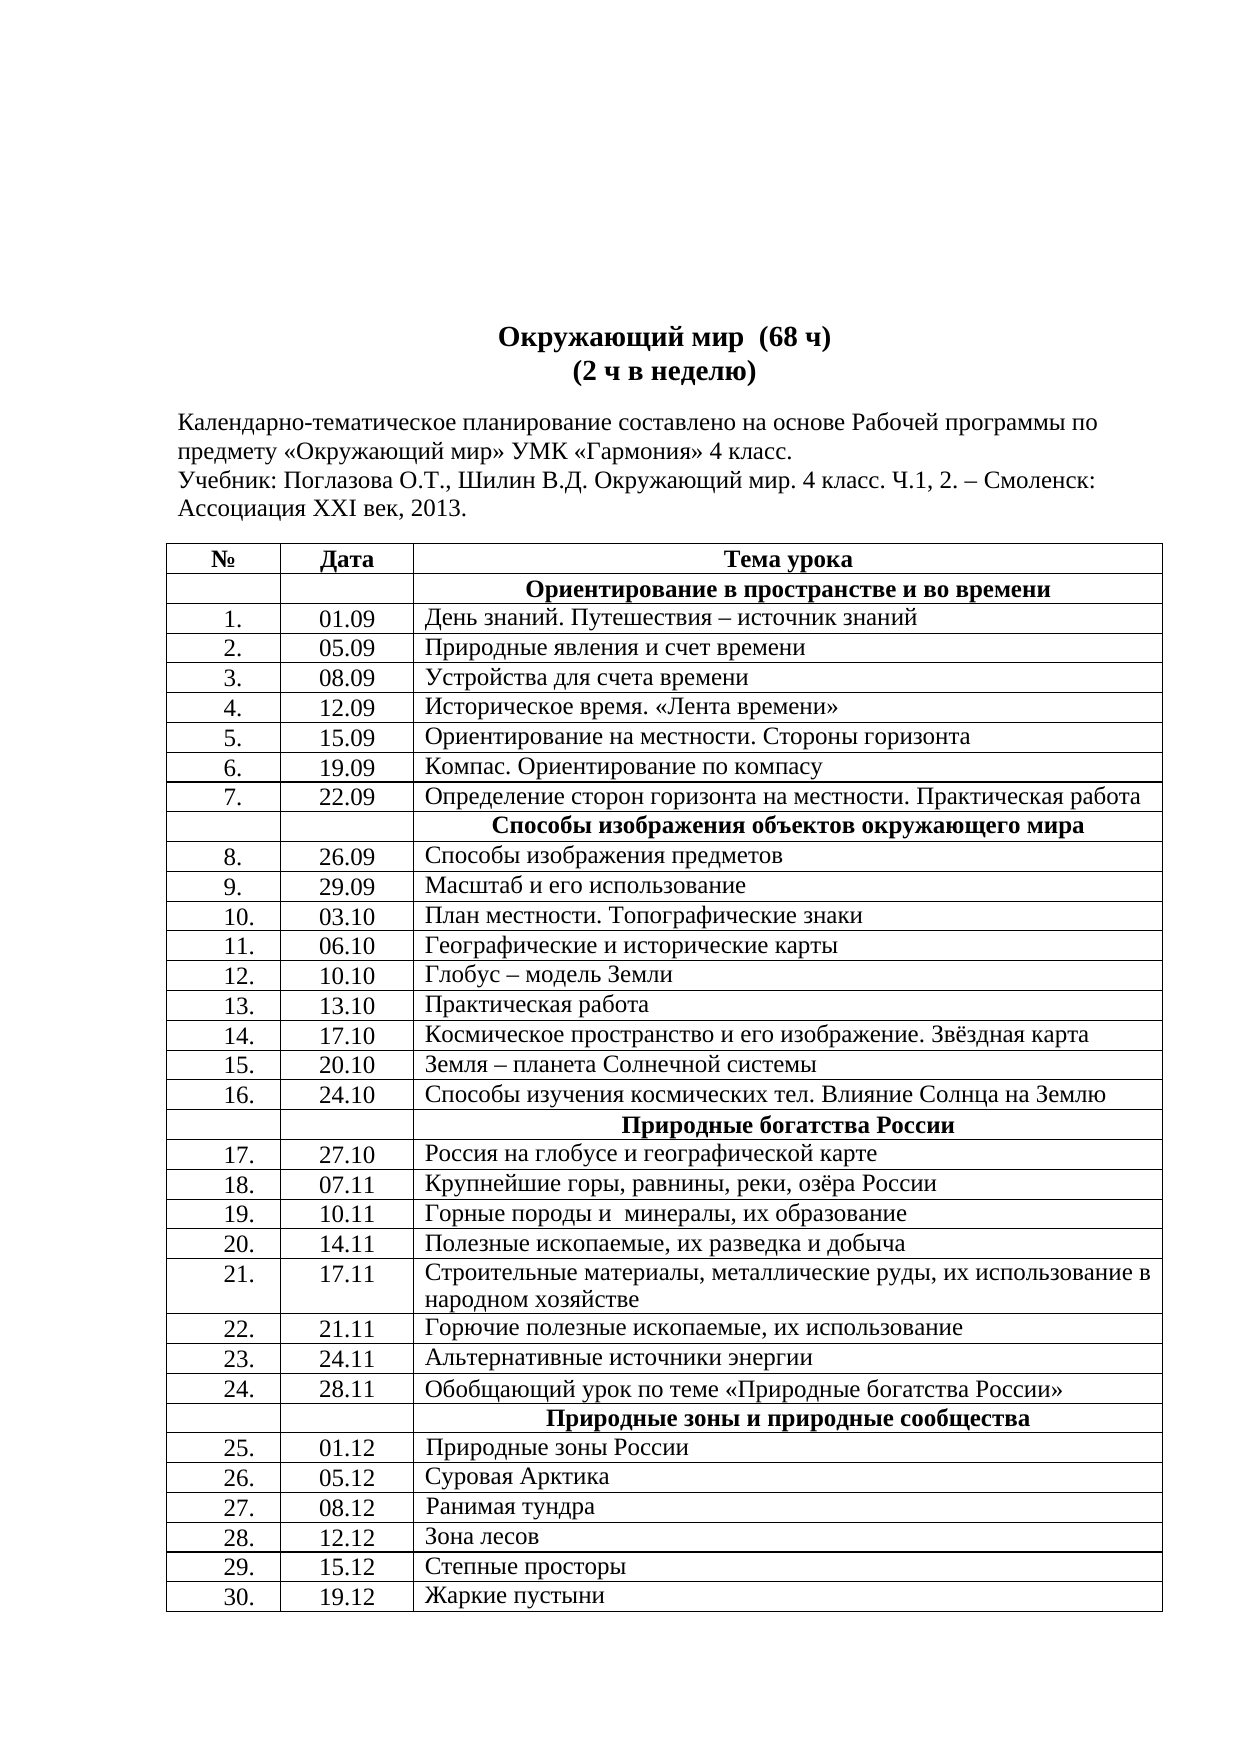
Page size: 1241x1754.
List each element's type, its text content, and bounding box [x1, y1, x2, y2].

table_cell [167, 1314, 280, 1343]
table_cell Определение сторон горизонта на местности. Практическая работа [414, 783, 1162, 811]
table_cell 26.09 [281, 842, 413, 871]
table_cell 20.10 [281, 1051, 413, 1079]
table_header № [167, 544, 280, 573]
table_cell [167, 723, 280, 752]
table_cell 24.11 [281, 1344, 413, 1373]
table_cell Обобщающий урок по теме «Природные богатства России» [414, 1374, 1162, 1402]
table_cell 08.09 [281, 663, 413, 692]
table_cell [167, 931, 280, 960]
table_cell [167, 812, 280, 841]
table_cell [281, 574, 413, 603]
table_header Тема урока [414, 544, 1162, 573]
table_cell [167, 783, 280, 811]
table_cell 27.10 [281, 1140, 413, 1169]
table_cell Способы изображения объектов окружающего мира [414, 812, 1162, 841]
text Окружающий мир (68 ч) [177, 319, 1152, 353]
table_cell Устройства для счета времени [414, 663, 1162, 692]
table_cell Степные просторы [414, 1553, 1162, 1581]
table_cell [167, 1523, 280, 1551]
table_cell [167, 1344, 280, 1373]
table_header Дата [281, 544, 413, 573]
table_cell 24.10 [281, 1080, 413, 1109]
table_cell 17.10 [281, 1021, 413, 1049]
table_cell 03.10 [281, 902, 413, 930]
table_cell [281, 1404, 413, 1432]
table_cell 10.11 [281, 1200, 413, 1228]
table_cell Историческое время. «Лента времени» [414, 693, 1162, 722]
table_cell 08.12 [281, 1493, 413, 1522]
table_cell [167, 1021, 280, 1049]
table_cell Природные зоны и природные сообщества [414, 1404, 1162, 1432]
table_cell Горючие полезные ископаемые, их использование [414, 1314, 1162, 1343]
table_cell Природные богатства России [414, 1110, 1162, 1139]
table_cell [167, 1110, 280, 1139]
text Учебник: Поглазова О.Т., Шилин В.Д. Окружающий мир. 4 класс. Ч.1, 2. – Смоленск: Ассоциация XXI век, 2013. [177, 465, 1152, 522]
table_cell Россия на глобусе и географической карте [414, 1140, 1162, 1169]
table_cell 10.10 [281, 961, 413, 990]
table_cell Полезные ископаемые, их разведка и добыча [414, 1229, 1162, 1258]
table_cell [167, 1200, 280, 1228]
table_cell [167, 961, 280, 990]
table_cell 29.09 [281, 872, 413, 901]
table_cell [167, 902, 280, 930]
table_cell [167, 1229, 280, 1258]
table_cell [167, 1170, 280, 1198]
table_cell 06.10 [281, 931, 413, 960]
table_cell Жаркие пустыни [414, 1582, 1162, 1611]
text Календарно-тематическое планирование составлено на основе Рабочей программы по предмету «Окружающий мир» УМК «Гармония» 4 класс. [177, 407, 1152, 465]
table_cell День знаний. Путешествия – источник знаний [414, 604, 1162, 632]
table_cell [167, 753, 280, 781]
table_cell [167, 1463, 280, 1492]
table_cell Географические и исторические карты [414, 931, 1162, 960]
table_cell Способы изучения космических тел. Влияние Солнца на Землю [414, 1080, 1162, 1109]
table_cell Ориентирование на местности. Стороны горизонта [414, 723, 1162, 752]
table_cell 22.09 [281, 783, 413, 811]
table_cell [167, 604, 280, 632]
table_cell Масштаб и его использование [414, 872, 1162, 901]
table_cell [167, 1404, 280, 1432]
table_cell 12.12 [281, 1523, 413, 1551]
table_cell Космическое пространство и его изображение. Звёздная карта [414, 1021, 1162, 1049]
table_cell [167, 634, 280, 662]
table_cell Суровая Арктика [414, 1463, 1162, 1492]
table_cell [167, 1493, 280, 1522]
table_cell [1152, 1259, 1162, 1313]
table_cell 01.12 [281, 1433, 413, 1462]
table_cell Природные зоны России [414, 1433, 1162, 1462]
table_cell Альтернативные источники энергии [414, 1344, 1162, 1373]
table_cell [167, 991, 280, 1020]
table_cell Ориентирование в пространстве и во времени [414, 574, 1162, 603]
table_cell [167, 1582, 280, 1611]
table_cell Горные породы и минералы, их образование [414, 1200, 1162, 1228]
table_cell 28.11 [281, 1374, 413, 1402]
table_cell [167, 1140, 280, 1169]
table_cell [167, 842, 280, 871]
table_cell [167, 693, 280, 722]
table_cell 05.12 [281, 1463, 413, 1492]
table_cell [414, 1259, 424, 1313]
table_cell [167, 663, 280, 692]
table_cell Ранимая тундра [414, 1493, 1162, 1522]
table_cell [167, 872, 280, 901]
table_cell 07.11 [281, 1170, 413, 1198]
table_cell [167, 1051, 280, 1079]
table_cell 21.11 [281, 1314, 413, 1343]
table_cell 19.12 [281, 1582, 413, 1611]
table_cell План местности. Топографические знаки [414, 902, 1162, 930]
table_cell 12.09 [281, 693, 413, 722]
table_cell [167, 1553, 280, 1581]
table_cell Способы изображения предметов [414, 842, 1162, 871]
table_cell 15.12 [281, 1553, 413, 1581]
text (2 ч в неделю) [177, 353, 1152, 386]
table_cell Земля – планета Солнечной системы [414, 1051, 1162, 1079]
table_cell [167, 1433, 280, 1462]
table_cell [167, 574, 280, 603]
table_cell Зона лесов [414, 1523, 1162, 1551]
table_cell 17.11 [281, 1259, 413, 1313]
table_cell 15.09 [281, 723, 413, 752]
table_cell 01.09 [281, 604, 413, 632]
table_cell Глобус – модель Земли [414, 961, 1162, 990]
table_cell 19.09 [281, 753, 413, 781]
table_cell [167, 1259, 280, 1313]
table_cell [281, 1110, 413, 1139]
table_cell 13.10 [281, 991, 413, 1020]
table_cell [167, 1374, 280, 1402]
table_cell Природные явления и счет времени [414, 634, 1162, 662]
table_cell 14.11 [281, 1229, 413, 1258]
table_cell [167, 1080, 280, 1109]
table_cell Крупнейшие горы, равнины, реки, озёра России [414, 1170, 1162, 1198]
table_cell 05.09 [281, 634, 413, 662]
table_cell Компас. Ориентирование по компасу [414, 753, 1162, 781]
table_cell Практическая работа [414, 991, 1162, 1020]
table_cell [281, 812, 413, 841]
